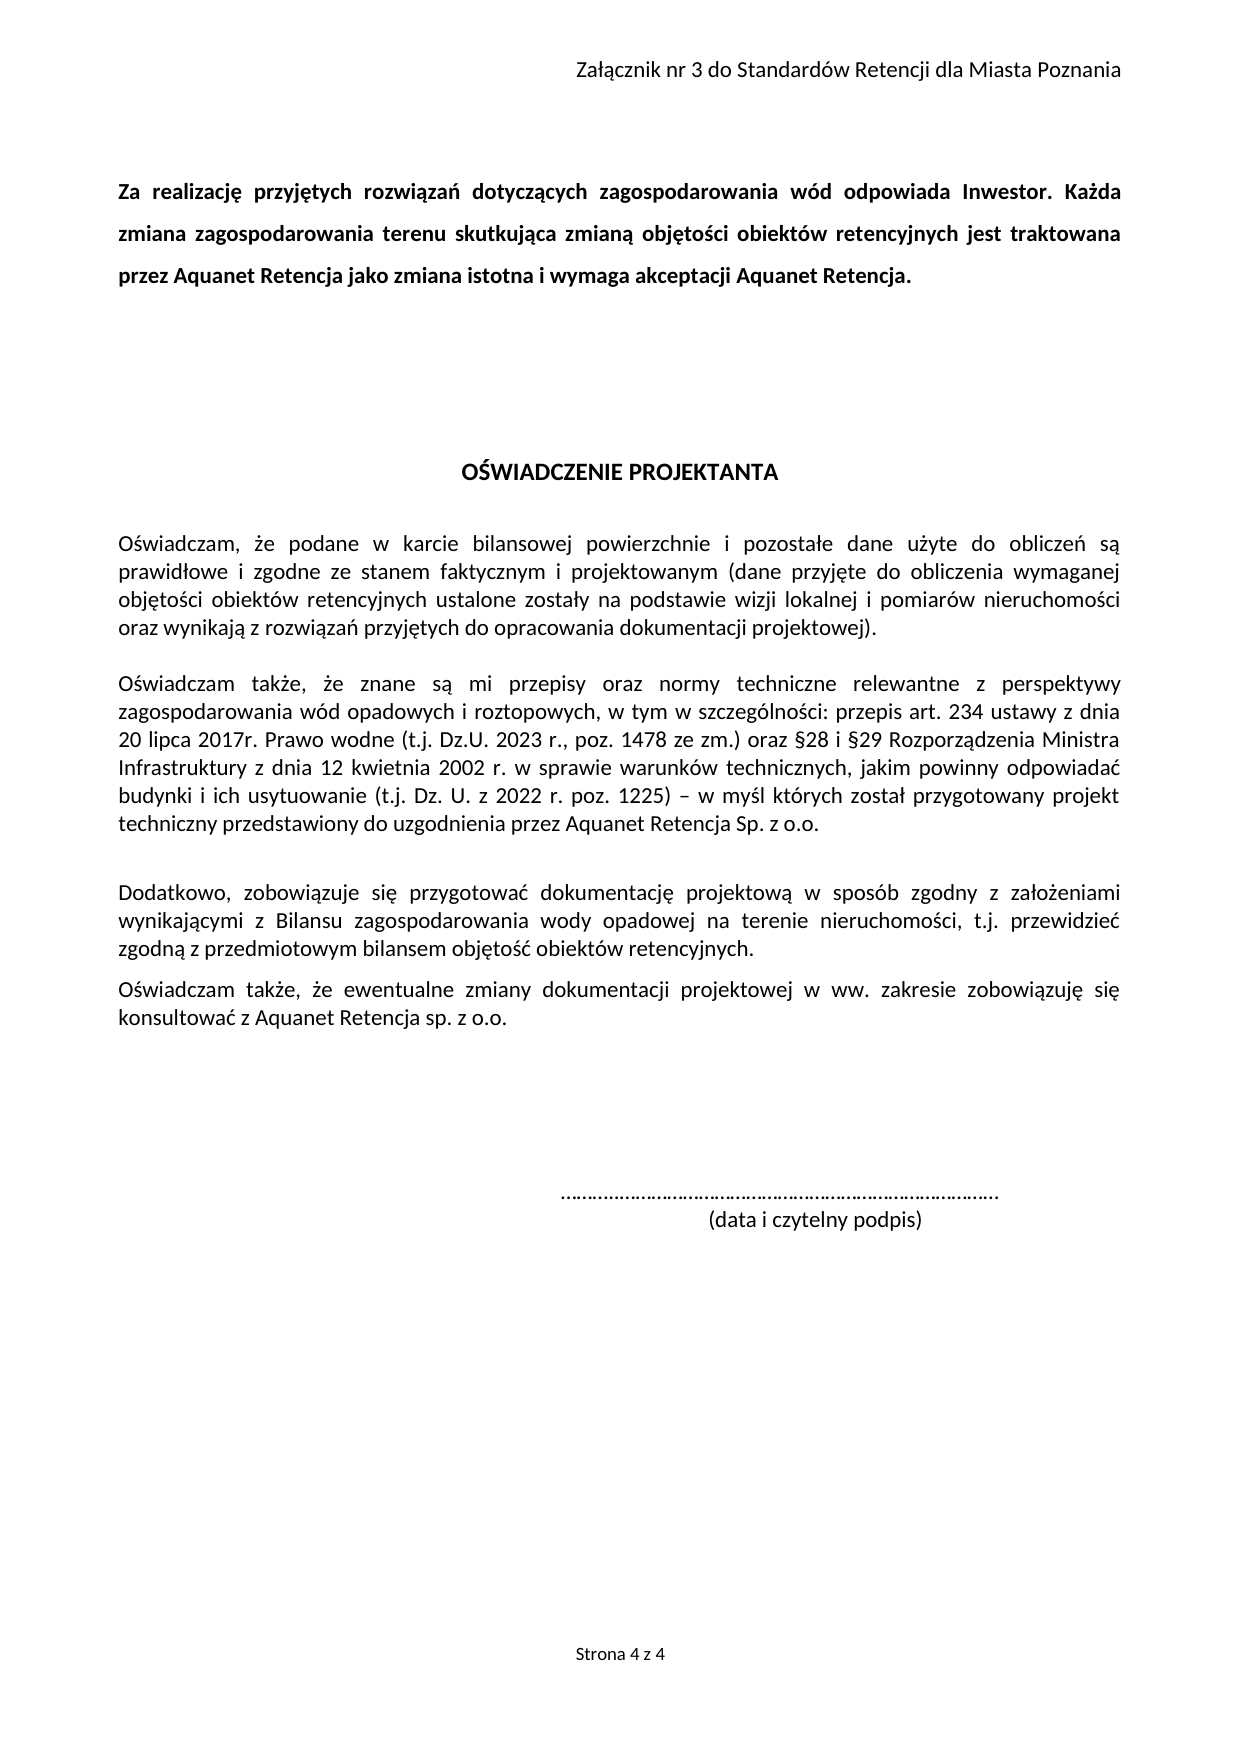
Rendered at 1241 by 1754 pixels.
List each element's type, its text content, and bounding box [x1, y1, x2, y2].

text Dodatkowo, zobowiązuje się przygotować dokumentację projektową w sposób zgodny z założeniami wynikającymi z Bilansu zagospodarowania wody opadowej na terenie nieruchomości, t.j. przewidzieć zgodną z przedmiotowym bilansem objętość obiektów retencyjnych. [118, 878, 1122, 962]
text Za realizację przyjętych rozwiązań dotyczących zagospodarowania wód odpowiada Inwestor. Każda zmiana zagospodarowania terenu skutkująca zmianą objętości obiektów retencyjnych jest traktowana przez Aquanet Retencja jako zmiana istotna i wymaga akceptacji Aquanet Retencja. [118, 177, 1122, 289]
text OŚWIADCZENIE PROJEKTANTA [118, 456, 1122, 486]
text Oświadczam, że podane w karcie bilansowej powierzchnie i pozostałe dane użyte do obliczeń są prawidłowe i zgodne ze stanem faktycznym i projektowanym (dane przyjęte do obliczenia wymaganej objętości obiektów retencyjnych ustalone zostały na podstawie wizji lokalnej i pomiarów nieruchomości oraz wynikają z rozwiązań przyjętych do opracowania dokumentacji projektowej). [118, 529, 1122, 641]
text ………..……………………………………………………………… [487, 1177, 1122, 1205]
text Oświadczam także, że znane są mi przepisy oraz normy techniczne relewantne z perspektywy zagospodarowania wód opadowych i roztopowych, w tym w szczególności: przepis art. 234 ustawy z dnia 20 lipca 2017r. Prawo wodne (t.j. Dz.U. 2023 r., poz. 1478 ze zm.) oraz §28 i §29 Rozporządzenia Ministra Infrastruktury z dnia 12 kwietnia 2002 r. w sprawie warunków technicznych, jakim powinny odpowiadać budynki i ich usytuowanie (t.j. Dz. U. z 2022 r. poz. 1225) – w myśl których został przygotowany projekt techniczny przedstawiony do uzgodnienia przez Aquanet Retencja Sp. z o.o. [118, 669, 1122, 838]
text (data i czytelny podpis) [634, 1205, 1122, 1233]
text Oświadczam także, że ewentualne zmiany dokumentacji projektowej w ww. zakresie zobowiązuję się konsultować z Aquanet Retencja sp. z o.o. [118, 975, 1122, 1031]
